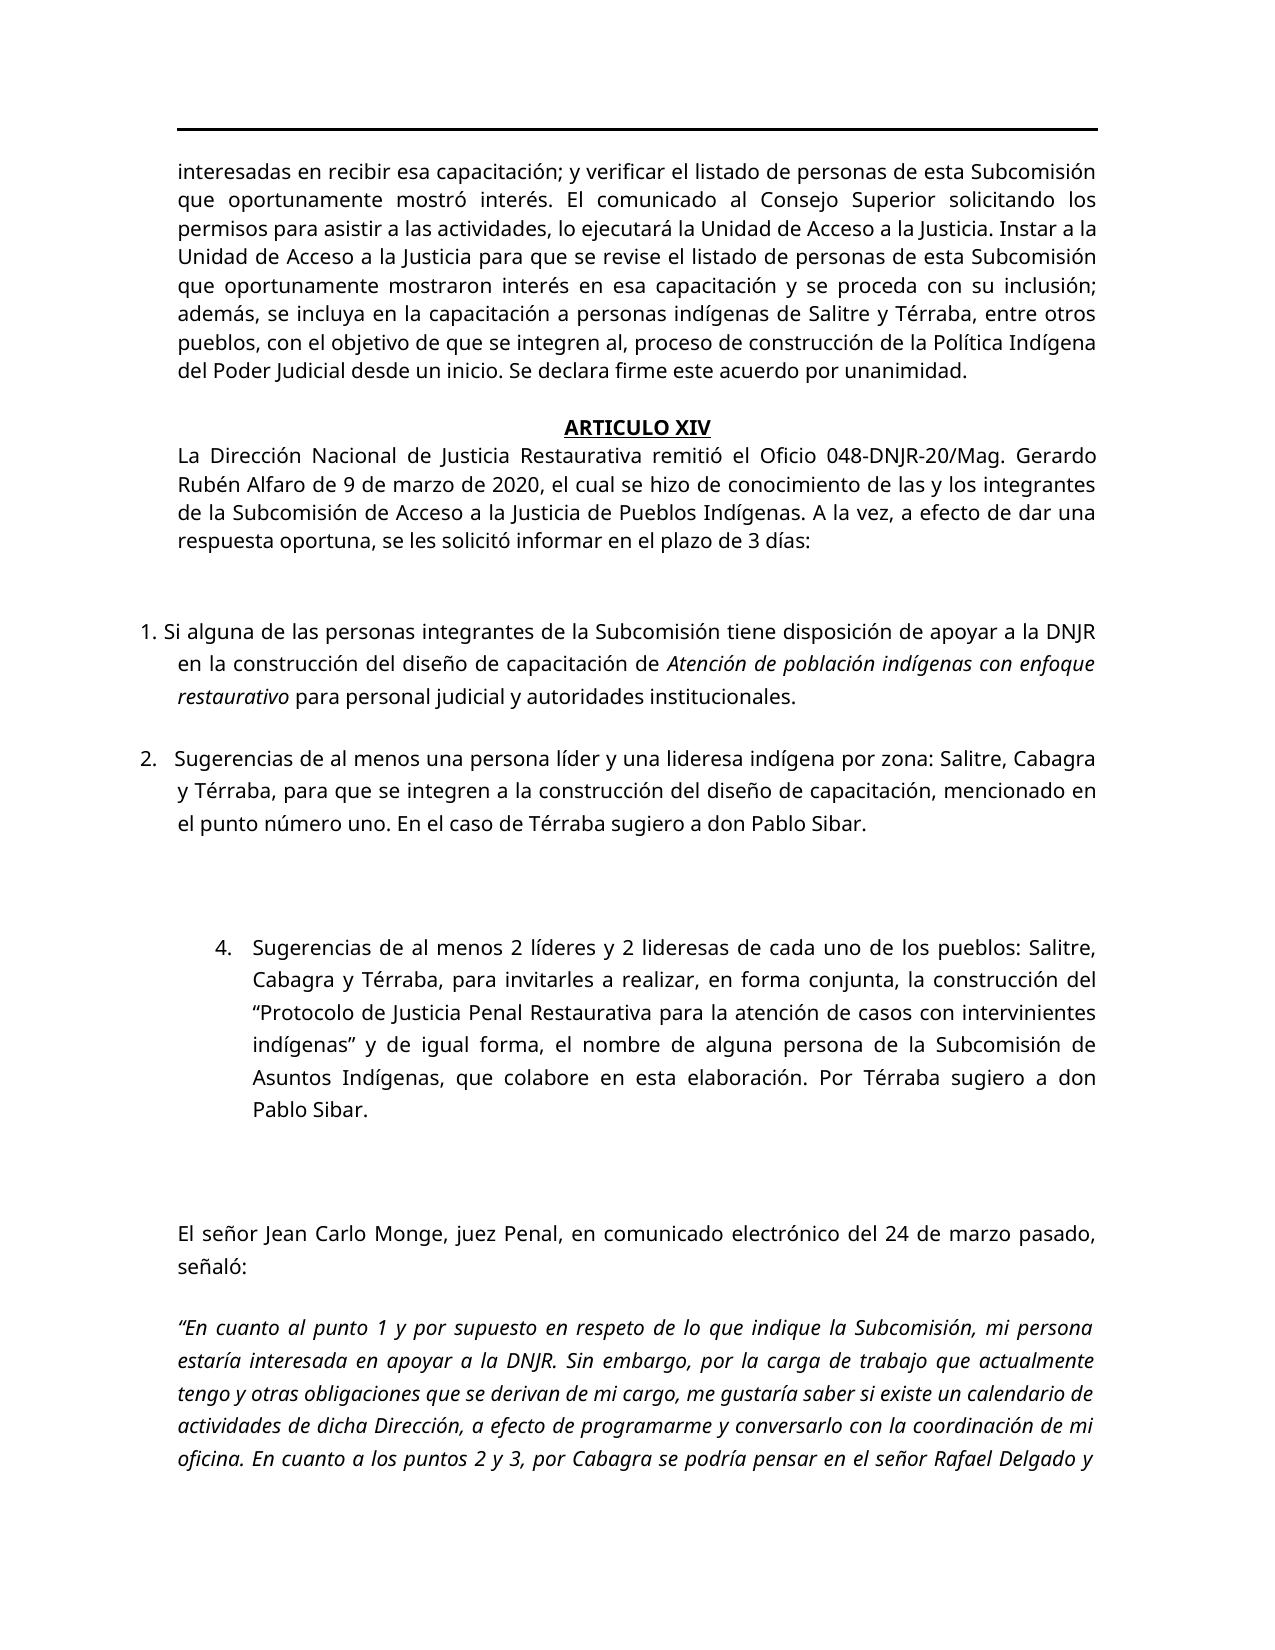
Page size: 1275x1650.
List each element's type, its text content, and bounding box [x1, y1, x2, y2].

list 2. Sugerencias de al menos una persona líder y una lideresa indígena por zona: Salitre, Cabagra y Térraba, para que se integren a la construcción del diseño de capacitación, mencionado en el punto número uno. En el caso de Térraba sugiero a don Pablo Sibar. [140, 744, 1098, 837]
text ARTICULO XIV [177, 413, 1098, 441]
list El señor Jean Carlo Monge, juez Penal, en comunicado electrónico del 24 de marzo pasado, señaló: [177, 1219, 1098, 1280]
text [177, 157, 1098, 384]
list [177, 1313, 1098, 1472]
list 1. Si alguna de las personas integrantes de la Subcomisión tiene disposición de apoyar a la DNJR en la construcción del diseño de capacitación de Atención de población indígenas con enfoque restaurativo para personal judicial y autoridades institucionales. [140, 617, 1098, 711]
text La Dirección Nacional de Justicia Restaurativa remitió el Oficio 048-DNJR-20/Mag. Gerardo Rubén Alfaro de 9 de marzo de 2020, el cual se hizo de conocimiento de las y los integrantes de la Subcomisión de Acceso a la Justicia de Pueblos Indígenas. A la vez, a efecto de dar una respuesta oportuna, se les solicitó informar en el plazo de 3 días: [177, 441, 1098, 555]
list Sugerencias de al menos 2 líderes y 2 lideresas de cada uno de los pueblos: Salitre, Cabagra y Térraba, para invitarles a realizar, en forma conjunta, la construcción del “Protocolo de Justicia Penal Restaurativa para la atención de casos con intervinientes indígenas” y de igual forma, el nombre de alguna persona de la Subcomisión de Asuntos Indígenas, que colabore en esta elaboración. Por Térraba sugiero a don Pablo Sibar. [215, 933, 1098, 1124]
